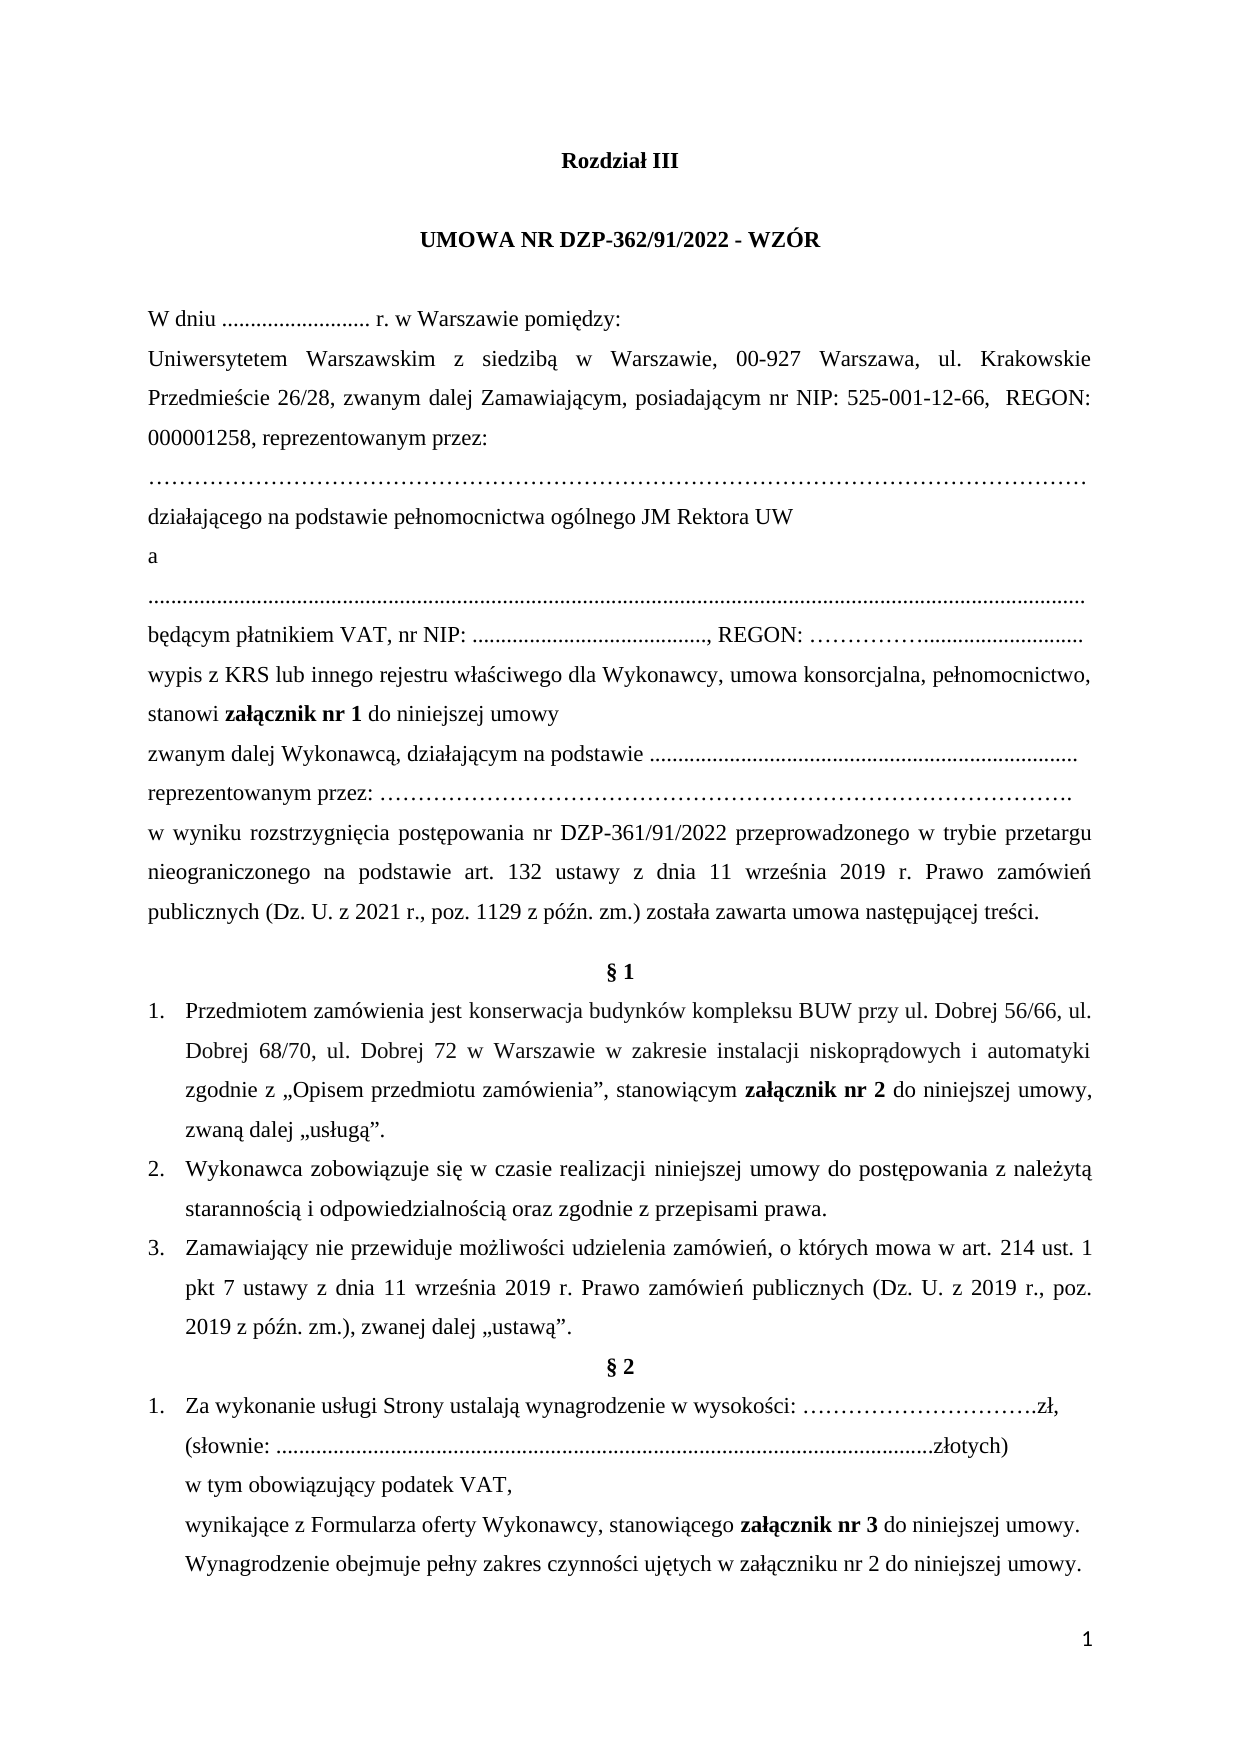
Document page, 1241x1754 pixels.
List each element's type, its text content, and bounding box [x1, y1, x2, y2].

list Przedmiotem zamówienia jest konserwacja budynków kompleksu BUW przy ul. Dobrej 56/66, ul. Dobrej 68/70, ul. Dobrej 72 w Warszawie w zakresie instalacji niskoprądowych i automatyki zgodnie z „Opisem przedmiotu zamówienia”, stanowiącym załącznik nr 2 do niniejszej umowy, zwaną dalej „usługą”. [148, 997, 1093, 1142]
text UMOWA NR DZP-362/91/2022 - WZÓR [148, 227, 1093, 253]
text wypis z KRS lub innego rejestru właściwego dla Wykonawcy, umowa konsorcjalna, pełnomocnictwo, stanowi załącznik nr 1 do niniejszej umowy [148, 661, 1093, 727]
text Wynagrodzenie obejmuje pełny zakres czynności ujętych w załączniku nr 2 do niniejszej umowy. [185, 1550, 1093, 1577]
text wynikające z Formularza oferty Wykonawcy, stanowiącego załącznik nr 3 do niniejszej umowy. [185, 1511, 1093, 1537]
list Zamawiający nie przewiduje możliwości udzielenia zamówień, o których mowa w art. 214 ust. 1 pkt 7 ustawy z dnia 11 września 2019 r. Prawo zamówień publicznych (Dz. U. z 2019 r., poz. 2019 z późn. zm.), zwanej dalej „ustawą”. [148, 1234, 1093, 1340]
text § 1 [148, 958, 1093, 984]
list Wykonawca zobowiązuje się w czasie realizacji niniejszej umowy do postępowania z należytą starannością i odpowiedzialnością oraz zgodnie z przepisami prawa. [148, 1155, 1093, 1221]
text …………………………………………………………………………………………………………… [148, 463, 1093, 490]
text a [148, 542, 1093, 569]
text Uniwersytetem Warszawskim z siedzibą w Warszawie, 00-927 Warszawa, ul. Krakowskie Przedmieście 26/28, zwanym dalej Zamawiającym, posiadającym nr NIP: 525-001-12-66, REGON: 000001258, reprezentowanym przez: [148, 345, 1093, 450]
text zwanym dalej Wykonawcą, działającym na podstawie ........................................................................... [148, 740, 1093, 766]
text w wyniku rozstrzygnięcia postępowania nr DZP-361/91/2022 przeprowadzonego w trybie przetargu nieograniczonego na podstawie art. 132 ustawy z dnia 11 września 2019 r. Prawo zamówień publicznych (Dz. U. z 2021 r., poz. 1129 z późn. zm.) została zawarta umowa następującej treści. [148, 819, 1093, 924]
text w tym obowiązujący podatek VAT, [185, 1471, 1093, 1498]
text W dniu .......................... r. w Warszawie pomiędzy: [148, 306, 1093, 332]
text Rozdział III [148, 148, 1093, 174]
text reprezentowanym przez: ………………………………………………………………………………. [148, 779, 1093, 806]
list Za wykonanie usługi Strony ustalają wynagrodzenie w wysokości: ………………………….zł, [148, 1392, 1093, 1419]
text będącym płatnikiem VAT, nr NIP: ........................................., REGON: ……………............................ [148, 621, 1093, 648]
text (słownie: ...................................................................................................................złotych) [185, 1432, 1093, 1458]
text § 2 [148, 1353, 1093, 1379]
text .................................................................................................................................................................... [148, 582, 1093, 608]
text działającego na podstawie pełnomocnictwa ogólnego JM Rektora UW [148, 503, 1093, 529]
